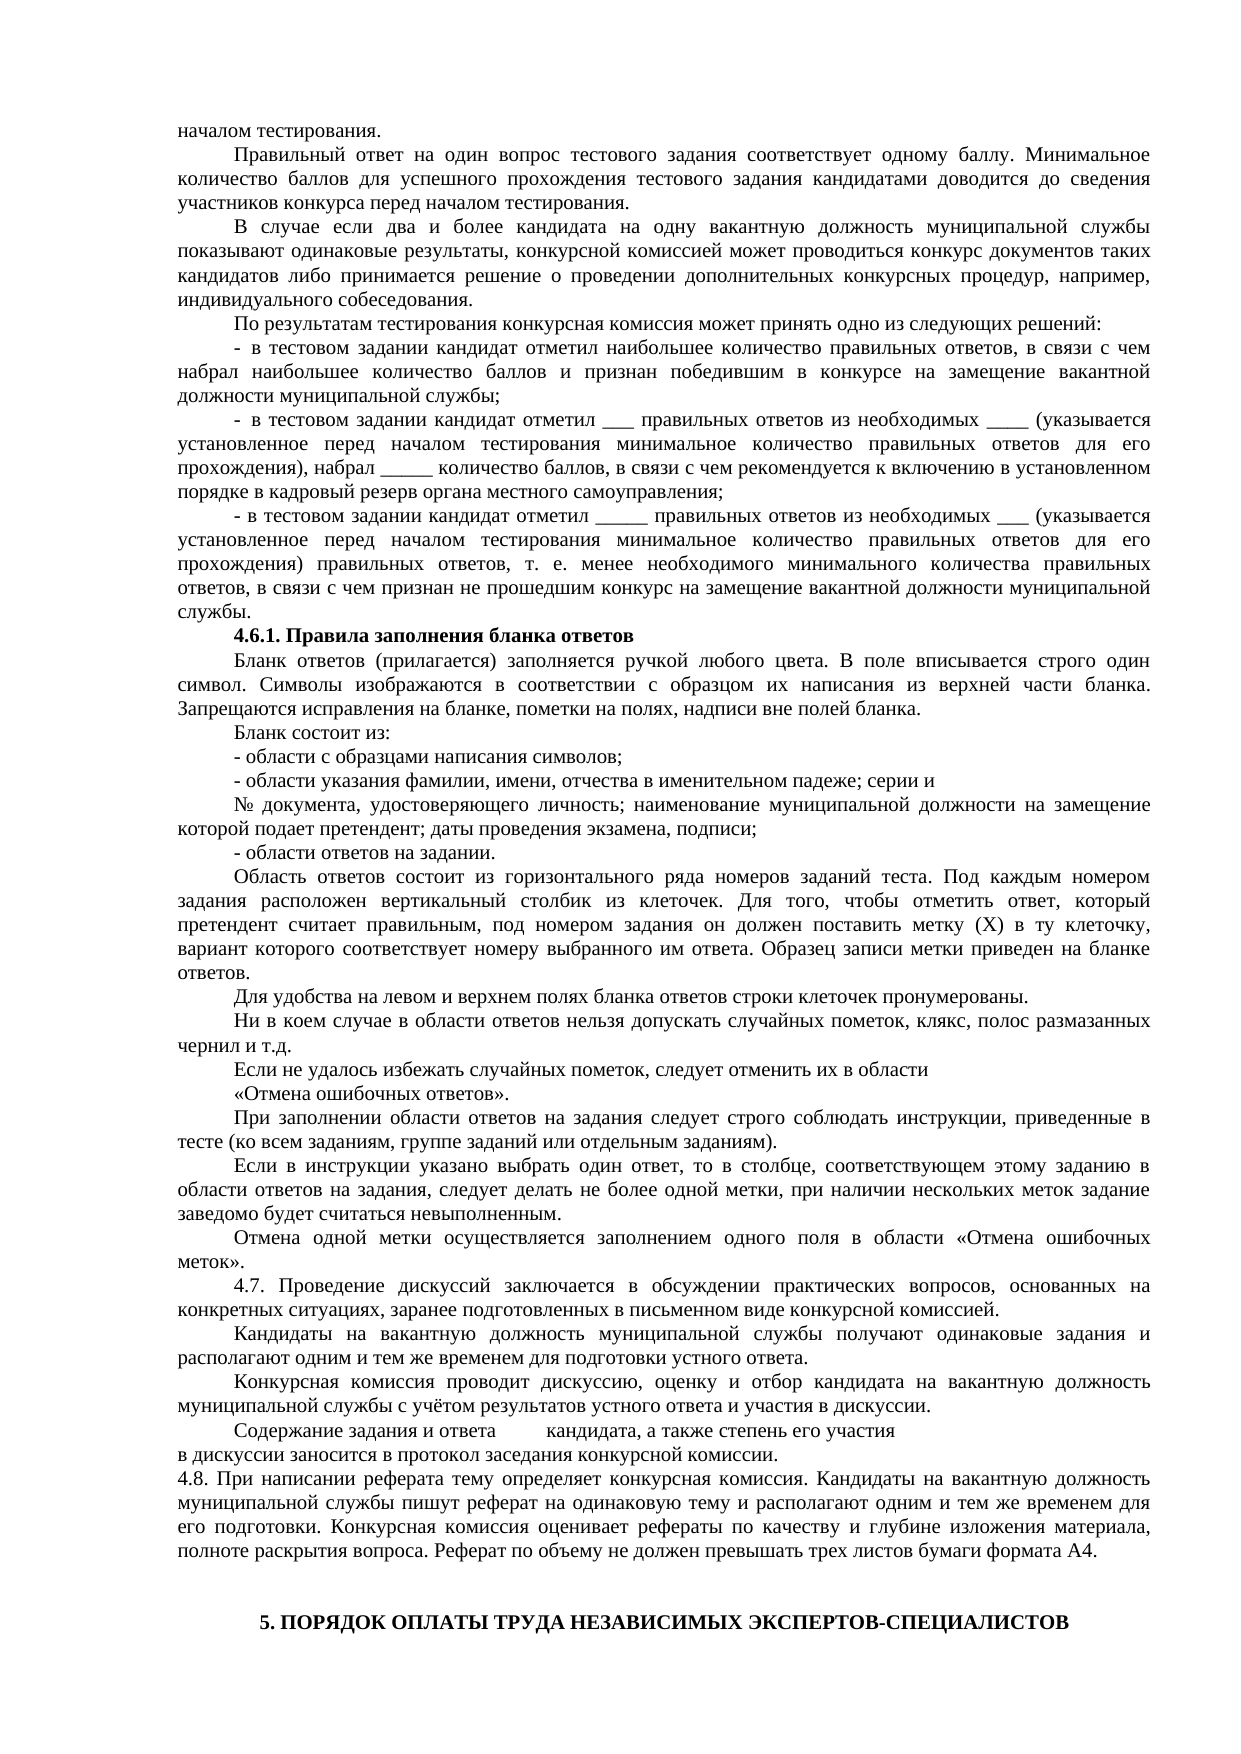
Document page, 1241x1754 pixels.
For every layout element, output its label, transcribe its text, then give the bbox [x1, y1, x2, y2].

text Для удобства на левом и верхнем полях бланка ответов строки клеточек пронумерованы. [177, 984, 1152, 1008]
text 4.8. При написании реферата тему определяет конкурсная комиссия. Кандидаты на вакантную должность муниципальной службы пишут реферат на одинаковую тему и располагают одним и тем же временем для его подготовки. Конкурсная комиссия оценивает рефераты по качеству и глубине изложения материала, полноте раскрытия вопроса. Реферат по объему не должен превышать трех листов бумаги формата A4. [177, 1466, 1152, 1562]
text - в тестовом задании кандидат отметил ___ правильных ответов из необходимых ____ (указывается установленное перед началом тестирования минимальное количество правильных ответов для его прохождения), набрал _____ количество баллов, в связи с чем рекомендуется к включению в установленном порядке в кадровый резерв органа местного самоуправления; [177, 407, 1152, 503]
text Конкурсная комиссия проводит дискуссию, оценку и отбор кандидата на вакантную должность муниципальной службы с учётом результатов устного ответа и участия в дискуссии. [177, 1369, 1152, 1417]
text - области с образцами написания символов; [177, 744, 1152, 768]
text - в тестовом задании кандидат отметил наибольшее количество правильных ответов, в связи с чем набрал наибольшее количество баллов и признан победившим в конкурсе на замещение вакантной должности муниципальной службы; [177, 335, 1152, 407]
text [177, 118, 1152, 142]
text «Отмена ошибочных ответов». [177, 1081, 1152, 1105]
text 5. ПОРЯДОК ОПЛАТЫ ТРУДА НЕЗАВИСИМЫХ ЭКСПЕРТОВ-СПЕЦИАЛИСТОВ [177, 1610, 1152, 1634]
text Содержание задания и ответа кандидата, а также степень его участия [177, 1417, 1152, 1442]
text - области ответов на задании. [177, 840, 1152, 864]
text Область ответов состоит из горизонтального ряда номеров заданий теста. Под каждым номером задания расположен вертикальный столбик из клеточек. Для того, чтобы отметить ответ, который претендент считает правильным, под номером задания он должен поставить метку (X) в ту клеточку, вариант которого соответствует номеру выбранного им ответа. Образец записи метки приведен на бланке ответов. [177, 864, 1152, 984]
text Если не удалось избежать случайных пометок, следует отменить их в области [177, 1057, 1152, 1081]
text 4.6.1. Правила заполнения бланка ответов [177, 623, 1152, 647]
text При заполнении области ответов на задания следует строго соблюдать инструкции, приведенные в тесте (ко всем заданиям, группе заданий или отдельным заданиям). [177, 1105, 1152, 1153]
text По результатам тестирования конкурсная комиссия может принять одно из следующих решений: [177, 311, 1152, 335]
text 4.7. Проведение дискуссий заключается в обсуждении практических вопросов, основанных на конкретных ситуациях, заранее подготовленных в письменном виде конкурсной комиссией. [177, 1273, 1152, 1321]
text Отмена одной метки осуществляется заполнением одного поля в области «Отмена ошибочных меток». [177, 1225, 1152, 1273]
text Бланк состоит из: [177, 720, 1152, 744]
text В случае если два и более кандидата на одну вакантную должность муниципальной службы показывают одинаковые результаты, конкурсной комиссией может проводиться конкурс документов таких кандидатов либо принимается решение о проведении дополнительных конкурсных процедур, например, индивидуального собеседования. [177, 214, 1152, 311]
text Правильный ответ на один вопрос тестового задания соответствует одному баллу. Минимальное количество баллов для успешного прохождения тестового задания кандидатами доводится до сведения участников конкурса перед началом тестирования. [177, 142, 1152, 214]
text № документа, удостоверяющего личность; наименование муниципальной должности на замещение которой подает претендент; даты проведения экзамена, подписи; [177, 792, 1152, 840]
text Ни в коем случае в области ответов нельзя допускать случайных пометок, клякс, полос размазанных чернил и т.д. [177, 1008, 1152, 1057]
text в дискуссии заносится в протокол заседания конкурсной комиссии. [177, 1442, 1152, 1466]
text - в тестовом задании кандидат отметил _____ правильных ответов из необходимых ___ (указывается установленное перед началом тестирования минимальное количество правильных ответов для его прохождения) правильных ответов, т. е. менее необходимого минимального количества правильных ответов, в связи с чем признан не прошедшим конкурс на замещение вакантной должности муниципальной службы. [177, 503, 1152, 623]
text Если в инструкции указано выбрать один ответ, то в столбце, соответствующем этому заданию в области ответов на задания, следует делать не более одной метки, при наличии нескольких меток задание заведомо будет считаться невыполненным. [177, 1153, 1152, 1225]
text - области указания фамилии, имени, отчества в именительном падеже; серии и [177, 768, 1152, 792]
text Бланк ответов (прилагается) заполняется ручкой любого цвета. В поле вписывается строго один символ. Символы изображаются в соответствии с образцом их написания из верхней части бланка. Запрещаются исправления на бланке, пометки на полях, надписи вне полей бланка. [177, 647, 1152, 720]
text Кандидаты на вакантную должность муниципальной службы получают одинаковые задания и располагают одним и тем же временем для подготовки устного ответа. [177, 1321, 1152, 1369]
